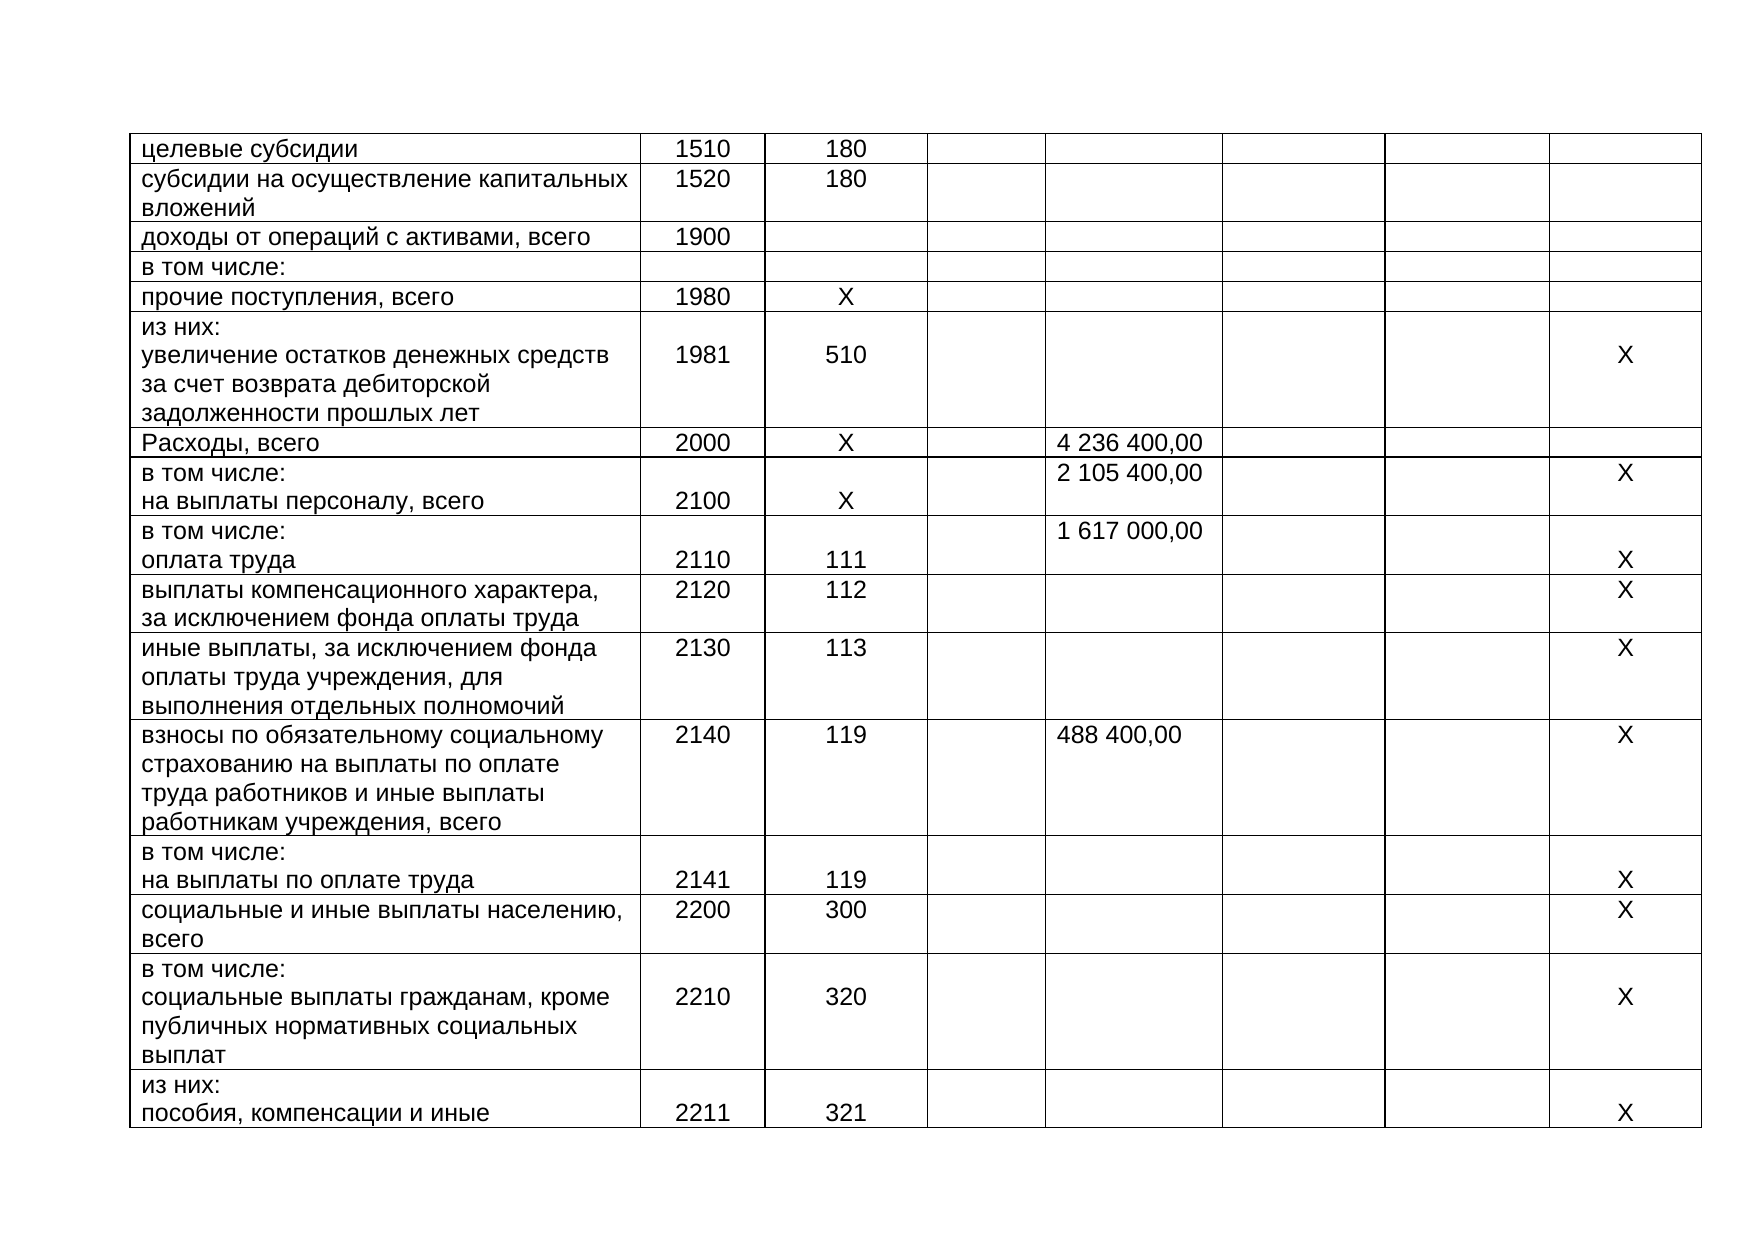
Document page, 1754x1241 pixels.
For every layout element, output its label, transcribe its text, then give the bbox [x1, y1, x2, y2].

table_cell 1981 [641, 312, 764, 427]
table_cell [928, 895, 1045, 952]
table_cell 320 [766, 954, 927, 1068]
table_cell [1223, 252, 1384, 281]
table_cell 2100 [641, 458, 764, 515]
table_cell [1386, 1070, 1549, 1127]
table_cell 112 [766, 575, 927, 632]
table_cell 510 [766, 312, 927, 427]
table_cell [1223, 895, 1384, 952]
table_cell [1223, 312, 1384, 427]
table_cell [1046, 252, 1222, 281]
table_cell 113 [766, 633, 927, 719]
table_cell [766, 252, 927, 281]
table_cell выплаты компенсационного характера, за исключением фонда оплаты труда [131, 575, 640, 632]
table_cell [1223, 720, 1384, 835]
table_cell [1550, 282, 1701, 311]
table_cell [928, 312, 1045, 427]
table_cell 488 400,00 [1046, 720, 1222, 835]
table_cell 1510 [641, 134, 764, 163]
table_cell 321 [766, 1070, 927, 1127]
table_cell [1386, 222, 1549, 251]
table_cell X [1550, 458, 1701, 515]
table_cell [1386, 312, 1549, 427]
table_cell субсидии на осуществление капитальных вложений [131, 164, 640, 221]
table_cell [928, 164, 1045, 221]
table_cell [928, 1070, 1045, 1127]
table_cell [1046, 633, 1222, 719]
table_cell X [766, 282, 927, 311]
table_cell [1386, 575, 1549, 632]
table_cell [1223, 633, 1384, 719]
table_cell [1550, 428, 1701, 456]
table_cell [1386, 954, 1549, 1068]
table_cell [1386, 633, 1549, 719]
table_cell в том числе: на выплаты по оплате труда [131, 836, 640, 894]
table_cell 1520 [641, 164, 764, 221]
table_cell [1386, 516, 1549, 573]
table_cell [1223, 164, 1384, 221]
table_cell [1386, 836, 1549, 894]
table_cell [1386, 282, 1549, 311]
table_cell X [766, 428, 927, 456]
table_cell [928, 282, 1045, 311]
table_cell прочие поступления, всего [131, 282, 640, 311]
table_cell [928, 134, 1045, 163]
table_cell [928, 836, 1045, 894]
table_cell 111 [766, 516, 927, 573]
table_cell [1046, 282, 1222, 311]
table_cell 1980 [641, 282, 764, 311]
table_cell 119 [766, 720, 927, 835]
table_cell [131, 1070, 640, 1127]
table_cell [928, 633, 1045, 719]
table_cell [928, 222, 1045, 251]
table_cell 2120 [641, 575, 764, 632]
table_cell [928, 516, 1045, 573]
table_cell [766, 222, 927, 251]
table_cell [1386, 134, 1549, 163]
table_cell из них: увеличение остатков денежных средств за счет возврата дебиторской задолженности прошлых лет [131, 312, 640, 427]
table_cell X [1550, 836, 1701, 894]
table_cell 2141 [641, 836, 764, 894]
table_cell 2000 [641, 428, 764, 456]
table_cell взносы по обязательному социальному страхованию на выплаты по оплате труда работников и иные выплаты работникам учреждения, всего [131, 720, 640, 835]
table_cell [1386, 252, 1549, 281]
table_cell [131, 134, 640, 163]
table_cell X [1550, 895, 1701, 952]
table_cell 2110 [641, 516, 764, 573]
table_cell X [1550, 633, 1701, 719]
table_cell доходы от операций с активами, всего [131, 222, 640, 251]
table_cell [928, 575, 1045, 632]
table_cell [1386, 428, 1549, 456]
table_cell [1550, 164, 1701, 221]
table_cell [1386, 720, 1549, 835]
table_cell X [1550, 516, 1701, 573]
table_cell [1223, 836, 1384, 894]
table_cell [641, 252, 764, 281]
table_cell 119 [766, 836, 927, 894]
table_cell 2130 [641, 633, 764, 719]
table_cell 2210 [641, 954, 764, 1068]
table_cell 2200 [641, 895, 764, 952]
table_cell [1550, 222, 1701, 251]
table_cell [1223, 1070, 1384, 1127]
table_cell 180 [766, 134, 927, 163]
table_cell [928, 428, 1045, 456]
table_cell [928, 252, 1045, 281]
table_cell 300 [766, 895, 927, 952]
table_cell 4 236 400,00 [1046, 428, 1222, 456]
table_cell 2211 [641, 1070, 764, 1127]
table_cell X [1550, 720, 1701, 835]
table_cell [928, 954, 1045, 1068]
table_cell [1386, 895, 1549, 952]
table_cell 180 [766, 164, 927, 221]
table_cell [1223, 516, 1384, 573]
table_cell 2 105 400,00 [1046, 458, 1222, 515]
table_cell [1046, 575, 1222, 632]
table_cell [1223, 458, 1384, 515]
table_cell [1550, 252, 1701, 281]
table_cell [928, 720, 1045, 835]
table_cell в том числе: оплата труда [131, 516, 640, 573]
table_cell X [766, 458, 927, 515]
table_cell 2140 [641, 720, 764, 835]
table_cell [1046, 895, 1222, 952]
table_cell в том числе: [131, 252, 640, 281]
table_cell [1550, 134, 1701, 163]
table_cell [1046, 1070, 1222, 1127]
table_cell [1223, 575, 1384, 632]
table_cell [1223, 428, 1384, 456]
table_cell [1386, 458, 1549, 515]
table_cell в том числе: социальные выплаты гражданам, кроме публичных нормативных социальных выплат [131, 954, 640, 1068]
table_cell X [1550, 1070, 1701, 1127]
table_cell [1046, 836, 1222, 894]
table_cell X [1550, 575, 1701, 632]
table_cell социальные и иные выплаты населению, всего [131, 895, 640, 952]
table_cell 1 617 000,00 [1046, 516, 1222, 573]
table_cell [928, 458, 1045, 515]
table_cell иные выплаты, за исключением фонда оплаты труда учреждения, для выполнения отдельных полномочий [131, 633, 640, 719]
table_cell Расходы, всего [131, 428, 640, 456]
table_cell в том числе: на выплаты персоналу, всего [131, 458, 640, 515]
table_cell [1223, 134, 1384, 163]
table_cell [1046, 312, 1222, 427]
table_cell [1386, 164, 1549, 221]
table_cell [1046, 164, 1222, 221]
table_cell [1223, 222, 1384, 251]
table_cell [1046, 134, 1222, 163]
table_cell [1223, 282, 1384, 311]
table_cell [1046, 954, 1222, 1068]
table_cell X [1550, 954, 1701, 1068]
table_cell 1900 [641, 222, 764, 251]
table_cell [1223, 954, 1384, 1068]
table_cell X [1550, 312, 1701, 427]
table_cell [1046, 222, 1222, 251]
